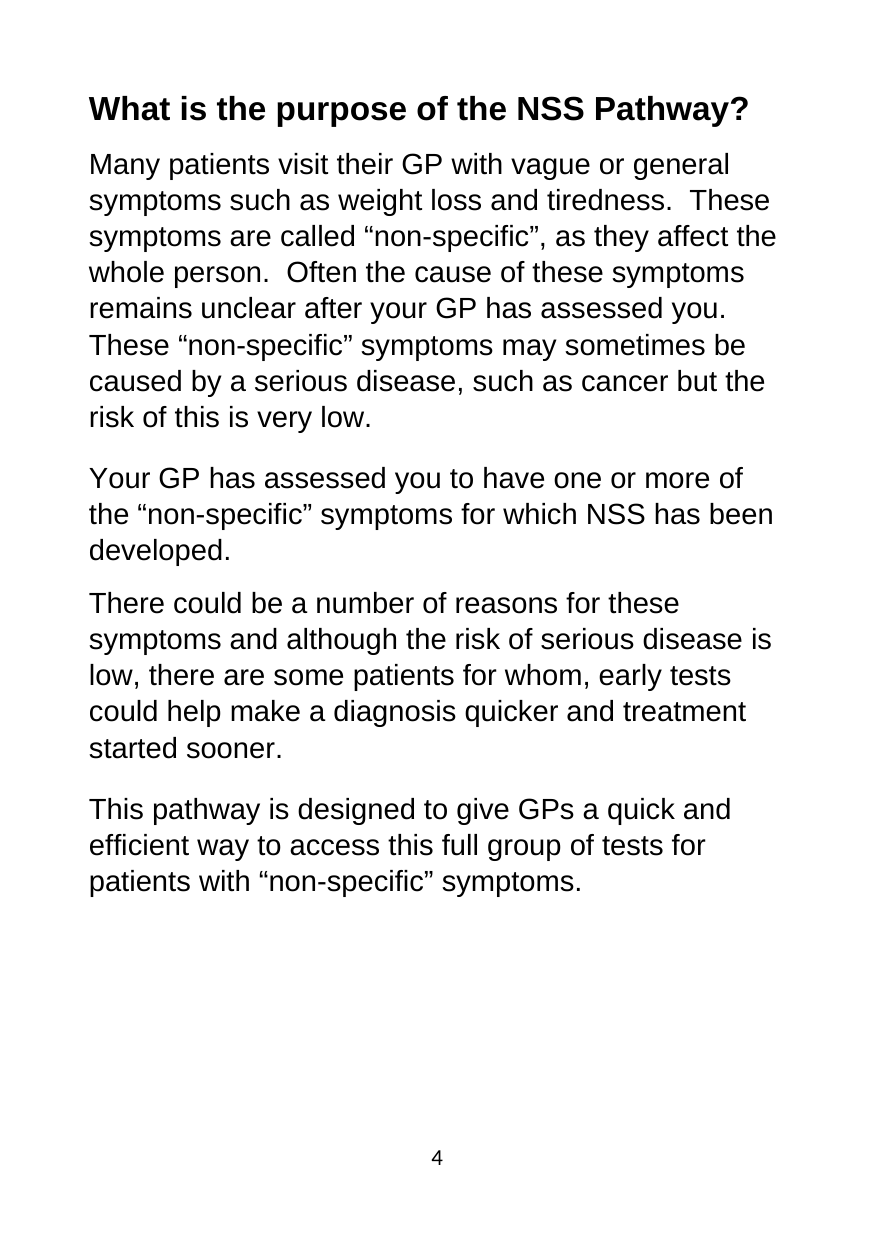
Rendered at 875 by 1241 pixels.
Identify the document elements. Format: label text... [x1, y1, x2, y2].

text Your GP has assessed you to have one or more of the “non-specific” symptoms for which NSS has been developed. [89, 461, 785, 567]
text This pathway is designed to give GPs a quick and efficient way to access this full group of tests for patients with “non-specific” symptoms. [89, 792, 785, 898]
text Many patients visit their GP with vague or general symptoms such as weight loss and tiredness. These symptoms are called “non-specific”, as they affect the whole person. Often the cause of these symptoms remains unclear after your GP has assessed you. These “non-specific” symptoms may sometimes be caused by a serious disease, such as cancer but the risk of this is very low. [89, 147, 785, 433]
text What is the purpose of the NSS Pathway? [89, 89, 785, 127]
text There could be a number of reasons for these symptoms and although the risk of serious disease is low, there are some patients for whom, early tests could help make a diagnosis quicker and treatment started sooner. [89, 586, 785, 764]
